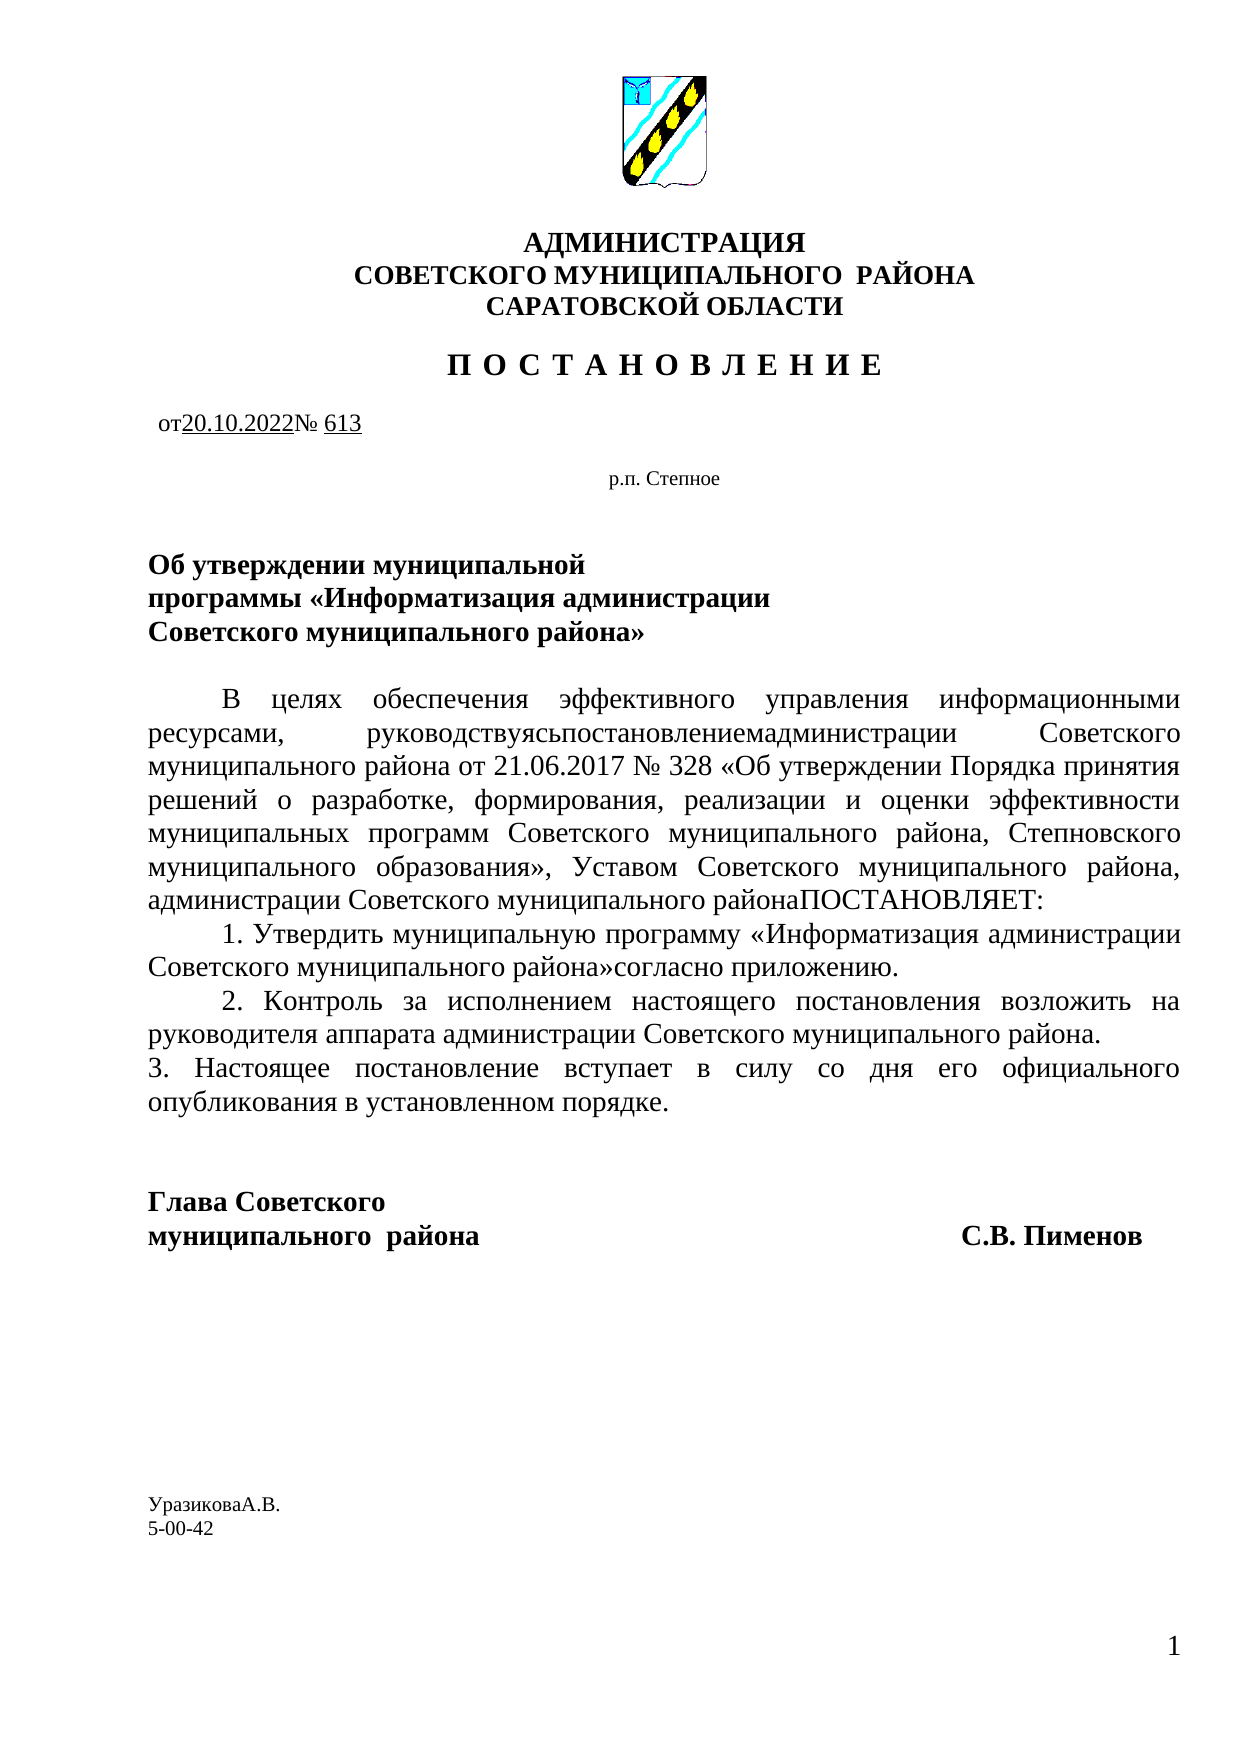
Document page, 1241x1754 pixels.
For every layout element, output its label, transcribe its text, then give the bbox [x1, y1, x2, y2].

text программы «Информатизация администрации [148, 581, 1181, 614]
text Об утверждении муниципальной [148, 547, 1181, 581]
subtitle АДМИНИСТРАЦИЯ [148, 225, 1181, 259]
text Глава Советского [148, 1184, 1181, 1218]
text 5-00-42 [148, 1516, 1181, 1540]
text муниципального района С.В. Пименов [148, 1218, 1181, 1251]
subtitle СОВЕТСКОГО МУНИЦИПАЛЬНОГО РАЙОНА [148, 259, 1181, 290]
text ПОСТАНОВЛЕНИЕ [148, 346, 1181, 382]
text В целях обеспечения эффективного управления информационными ресурсами, руководствуясьпостановлениемадминистрации Советского муниципального района от 21.06.2017 № 328 «Об утверждении Порядка принятия решений о разработке, формирования, реализации и оценки эффективности муниципальных программ Советского муниципального района, Степновского муниципального образования», Уставом Советского муниципального района, администрации Советского муниципального районаПОСТАНОВЛЯЕТ: [148, 681, 1181, 916]
text УразиковаА.В. [148, 1492, 1181, 1516]
subtitle САРАТОВСКОЙ ОБЛАСТИ [148, 290, 1181, 321]
text 3. Настоящее постановление вступает в силу со дня его официального опубликования в установленном порядке. [148, 1050, 1181, 1117]
text 2. Контроль за исполнением настоящего постановления возложить на руководителя аппарата администрации Советского муниципального района. [148, 983, 1181, 1050]
text р.п. Степное [148, 465, 1181, 489]
text от20.10.2022№ 613 [158, 408, 463, 437]
text Советского муниципального района» [148, 614, 1181, 648]
text 1. Утвердить муниципальную программу «Информатизация администрации Советского муниципального района»согласно приложению. [148, 916, 1181, 983]
